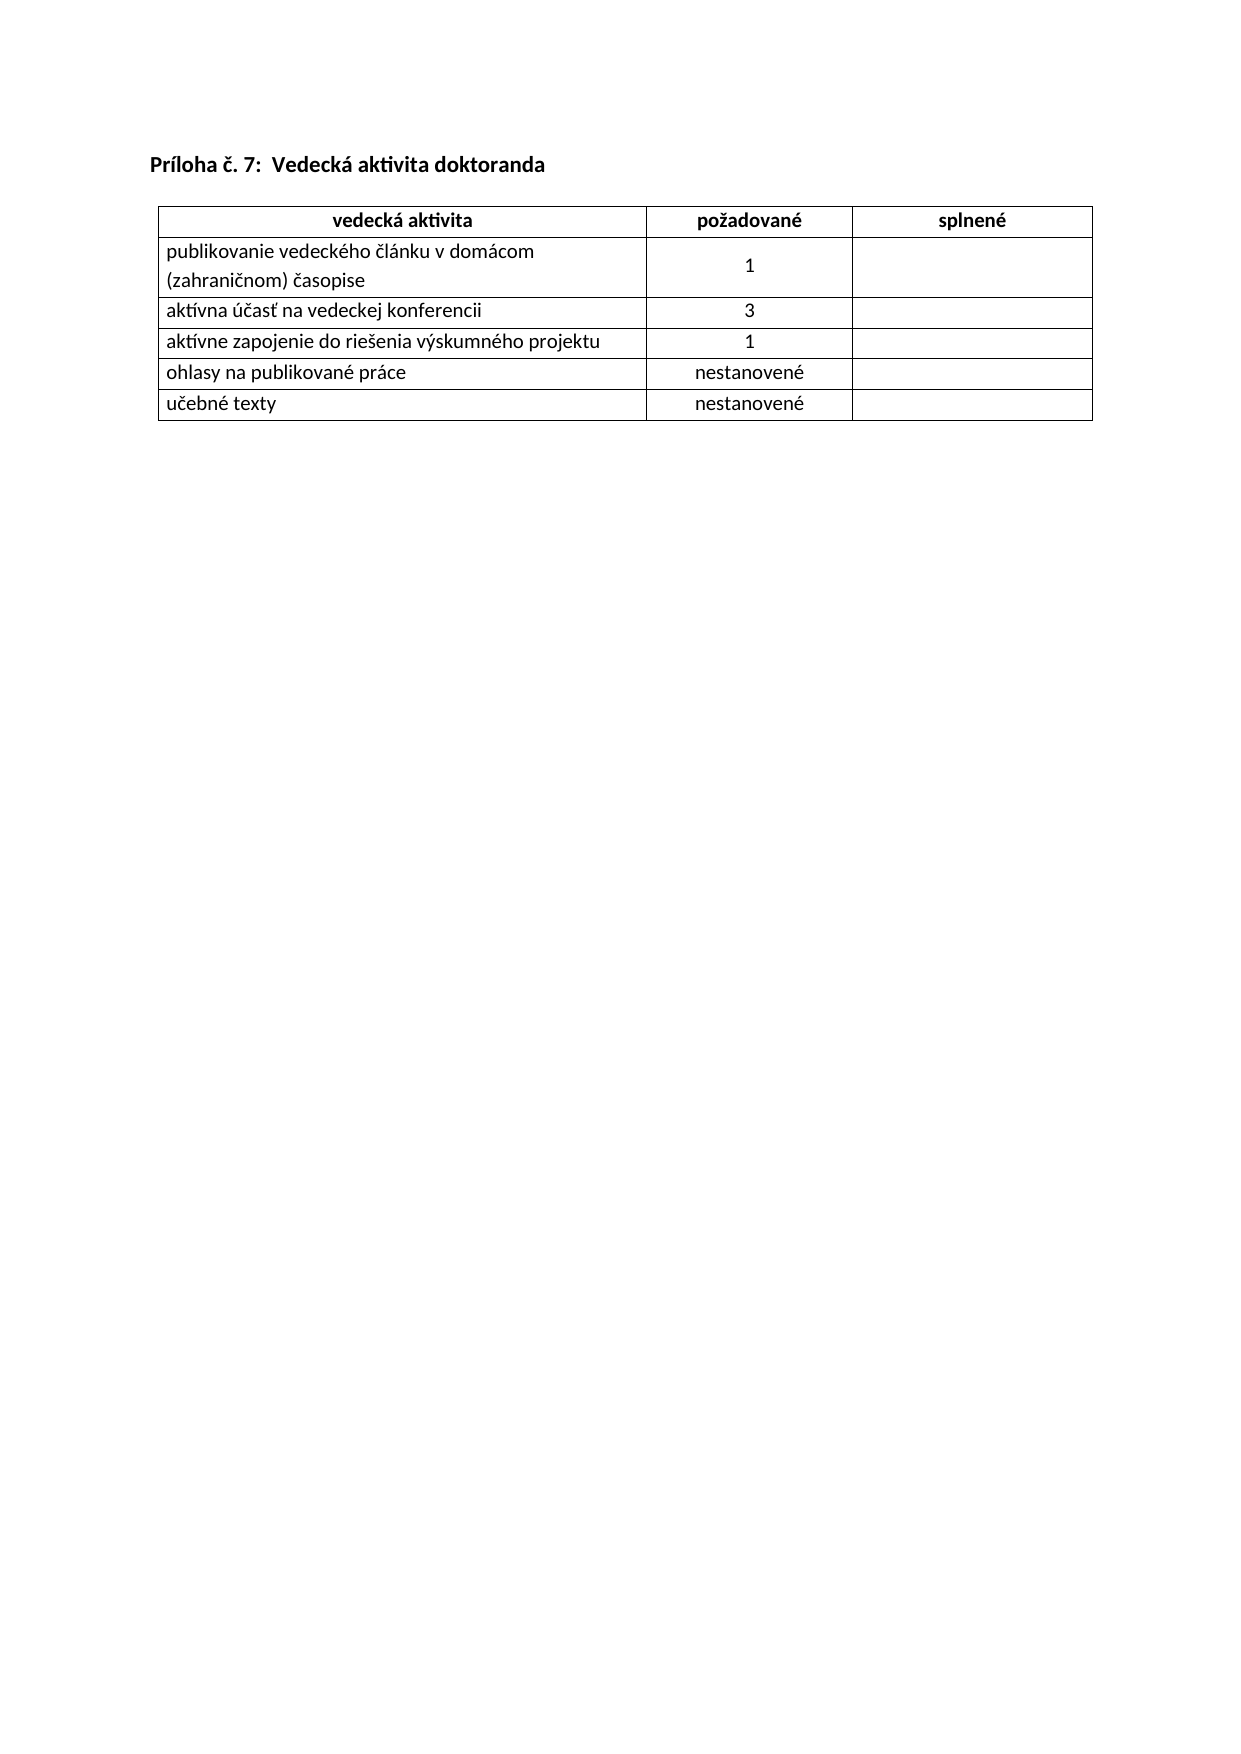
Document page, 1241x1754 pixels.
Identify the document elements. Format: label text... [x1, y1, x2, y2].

table_cell aktívne zapojenie do riešenia výskumného projektu [159, 329, 646, 358]
table_header splnené [853, 207, 1092, 237]
table_cell [853, 298, 1092, 327]
table_header požadované [647, 207, 852, 237]
table_cell [853, 390, 1092, 419]
table_cell aktívna účasť na vedeckej konferencii [159, 298, 646, 327]
table_cell nestanovené [647, 359, 852, 389]
table_cell 1 [647, 329, 852, 358]
table_cell [853, 238, 1092, 297]
table_cell nestanovené [647, 390, 852, 419]
table_cell [853, 359, 1092, 389]
table_cell 1 [647, 238, 852, 297]
subtitle Príloha č. 7: Vedecká aktivita doktoranda [150, 150, 1090, 178]
table_cell 3 [647, 298, 852, 327]
table_cell [853, 329, 1092, 358]
table_header vedecká aktivita [159, 207, 646, 237]
table_cell publikovanie vedeckého článku v domácom (zahraničnom) časopise [159, 238, 646, 297]
table_cell ohlasy na publikované práce [159, 359, 646, 389]
table_cell učebné texty [159, 390, 646, 419]
